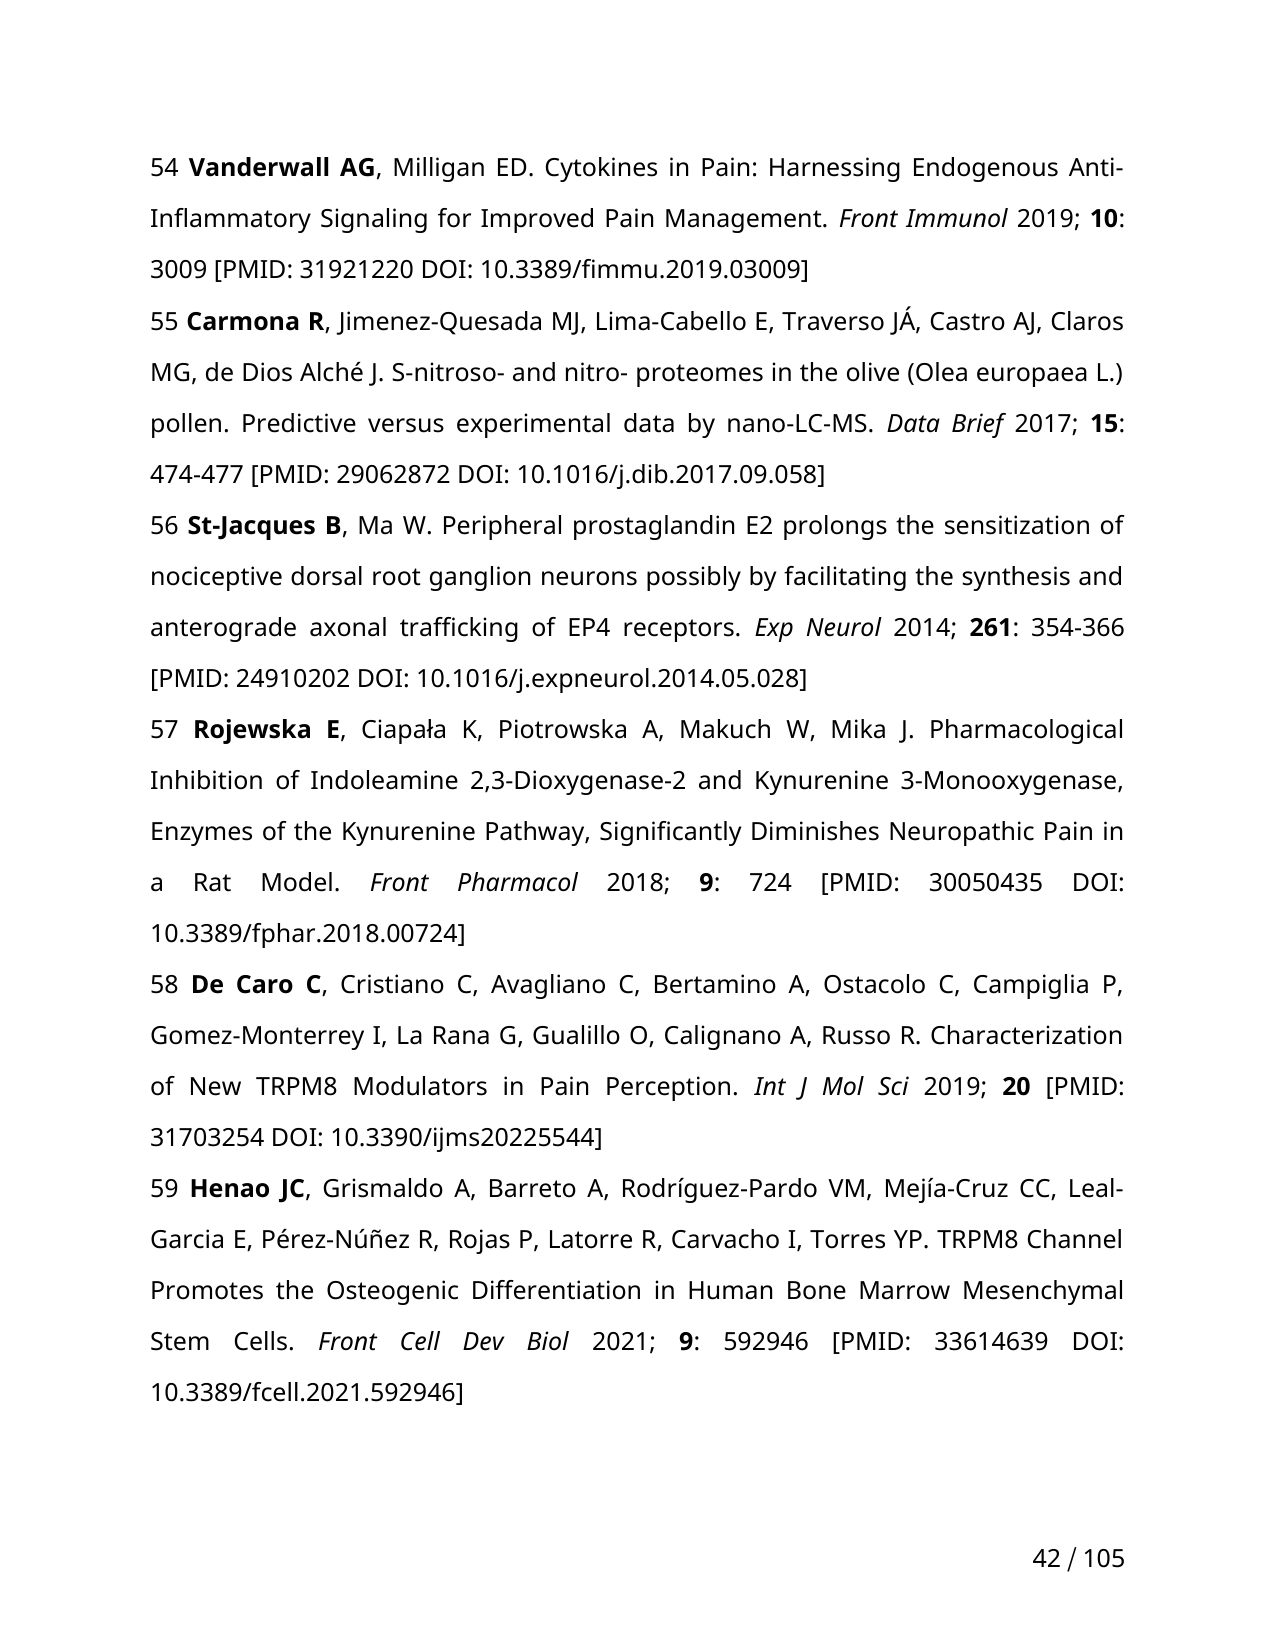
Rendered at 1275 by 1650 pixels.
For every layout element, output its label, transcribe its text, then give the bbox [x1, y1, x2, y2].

text 54 Vanderwall AG, Milligan ED. Cytokines in Pain: Harnessing Endogenous Anti-Inflammatory Signaling for Improved Pain Management. Front Immunol 2019; 10: 3009 [PMID: 31921220 DOI: 10.3389/fimmu.2019.03009] [150, 150, 1125, 286]
text 58 De Caro C, Cristiano C, Avagliano C, Bertamino A, Ostacolo C, Campiglia P, Gomez-Monterrey I, La Rana G, Gualillo O, Calignano A, Russo R. Characterization of New TRPM8 Modulators in Pain Perception. Int J Mol Sci 2019; 20 [PMID: 31703254 DOI: 10.3390/ijms20225544] [150, 967, 1125, 1154]
text 55 Carmona R, Jimenez-Quesada MJ, Lima-Cabello E, Traverso JÁ, Castro AJ, Claros MG, de Dios Alché J. S-nitroso- and nitro- proteomes in the olive (Olea europaea L.) pollen. Predictive versus experimental data by nano-LC-MS. Data Brief 2017; 15: 474-477 [PMID: 29062872 DOI: 10.1016/j.dib.2017.09.058] [150, 303, 1125, 490]
text 57 Rojewska E, Ciapała K, Piotrowska A, Makuch W, Mika J. Pharmacological Inhibition of Indoleamine 2,3-Dioxygenase-2 and Kynurenine 3-Monooxygenase, Enzymes of the Kynurenine Pathway, Significantly Diminishes Neuropathic Pain in a Rat Model. Front Pharmacol 2018; 9: 724 [PMID: 30050435 DOI: 10.3389/fphar.2018.00724] [150, 711, 1125, 950]
text 56 St-Jacques B, Ma W. Peripheral prostaglandin E2 prolongs the sensitization of nociceptive dorsal root ganglion neurons possibly by facilitating the synthesis and anterograde axonal trafficking of EP4 receptors. Exp Neurol 2014; 261: 354-366 [PMID: 24910202 DOI: 10.1016/j.expneurol.2014.05.028] [150, 507, 1125, 694]
text 59 Henao JC, Grismaldo A, Barreto A, Rodríguez-Pardo VM, Mejía-Cruz CC, Leal-Garcia E, Pérez-Núñez R, Rojas P, Latorre R, Carvacho I, Torres YP. TRPM8 Channel Promotes the Osteogenic Differentiation in Human Bone Marrow Mesenchymal Stem Cells. Front Cell Dev Biol 2021; 9: 592946 [PMID: 33614639 DOI: 10.3389/fcell.2021.592946] [150, 1171, 1125, 1409]
